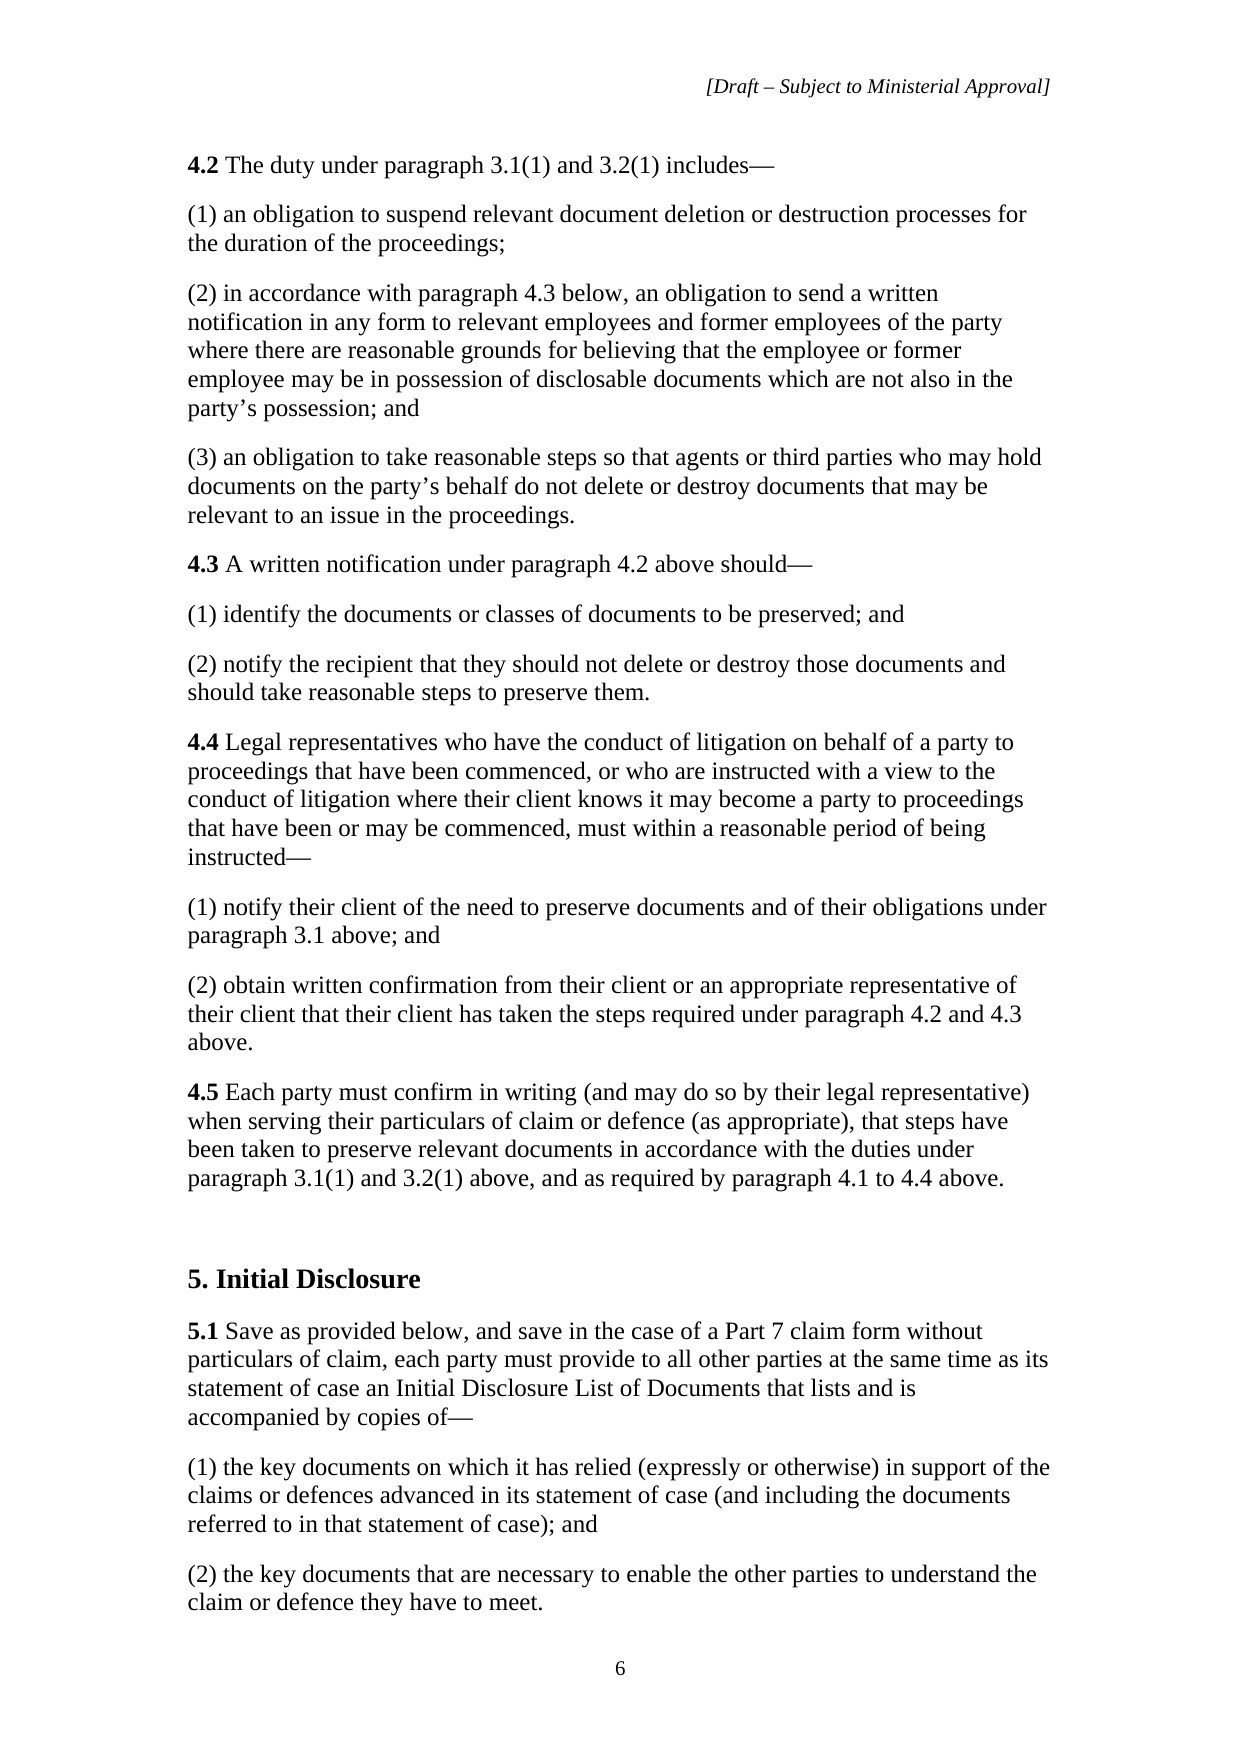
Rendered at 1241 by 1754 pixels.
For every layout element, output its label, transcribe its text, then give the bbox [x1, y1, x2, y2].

text (2) in accordance with paragraph 4.3 below, an obligation to send a written notification in any form to relevant employees and former employees of the party where there are reasonable grounds for believing that the employee or former employee may be in possession of disclosable documents which are not also in the party’s possession; and [187, 278, 1053, 422]
text 4.4 Legal representatives who have the conduct of litigation on behalf of a party to proceedings that have been commenced, or who are instructed with a view to the conduct of litigation where their client knows it may become a party to proceedings that have been or may be commenced, must within a reasonable period of being instructed— [187, 727, 1053, 871]
text 4.5 Each party must confirm in writing (and may do so by their legal representative) when serving their particulars of claim or defence (as appropriate), that steps have been taken to preserve relevant documents in accordance with the duties under paragraph 3.1(1) and 3.2(1) above, and as required by paragraph 4.1 to 4.4 above. [187, 1077, 1053, 1192]
text (1) the key documents on which it has relied (expressly or otherwise) in support of the claims or defences advanced in its statement of case (and including the documents referred to in that statement of case); and [187, 1452, 1053, 1538]
text (3) an obligation to take reasonable steps so that agents or third parties who may hold documents on the party’s behalf do not delete or destroy documents that may be relevant to an issue in the proceedings. [187, 442, 1053, 529]
text (2) the key documents that are necessary to enable the other parties to understand the claim or defence they have to meet. [187, 1559, 1053, 1616]
text (2) notify the recipient that they should not delete or destroy those documents and should take reasonable steps to preserve them. [187, 649, 1053, 706]
text 4.3 A written notification under paragraph 4.2 above should— [187, 549, 1053, 578]
text (1) an obligation to suspend relevant document deletion or destruction processes for the duration of the proceedings; [187, 199, 1053, 257]
text (1) notify their client of the need to preserve documents and of their obligations under paragraph 3.1 above; and [187, 892, 1053, 949]
text 4.2 The duty under paragraph 3.1(1) and 3.2(1) includes— [187, 150, 1053, 179]
text 5. Initial Disclosure [187, 1262, 1053, 1295]
text (2) obtain written confirmation from their client or an appropriate representative of their client that their client has taken the steps required under paragraph 4.2 and 4.3 above. [187, 970, 1053, 1056]
text (1) identify the documents or classes of documents to be preserved; and [187, 599, 1053, 628]
text 5.1 Save as provided below, and save in the case of a Part 7 claim form without particulars of claim, each party must provide to all other parties at the same time as its statement of case an Initial Disclosure List of Documents that lists and is accompanied by copies of— [187, 1316, 1053, 1431]
